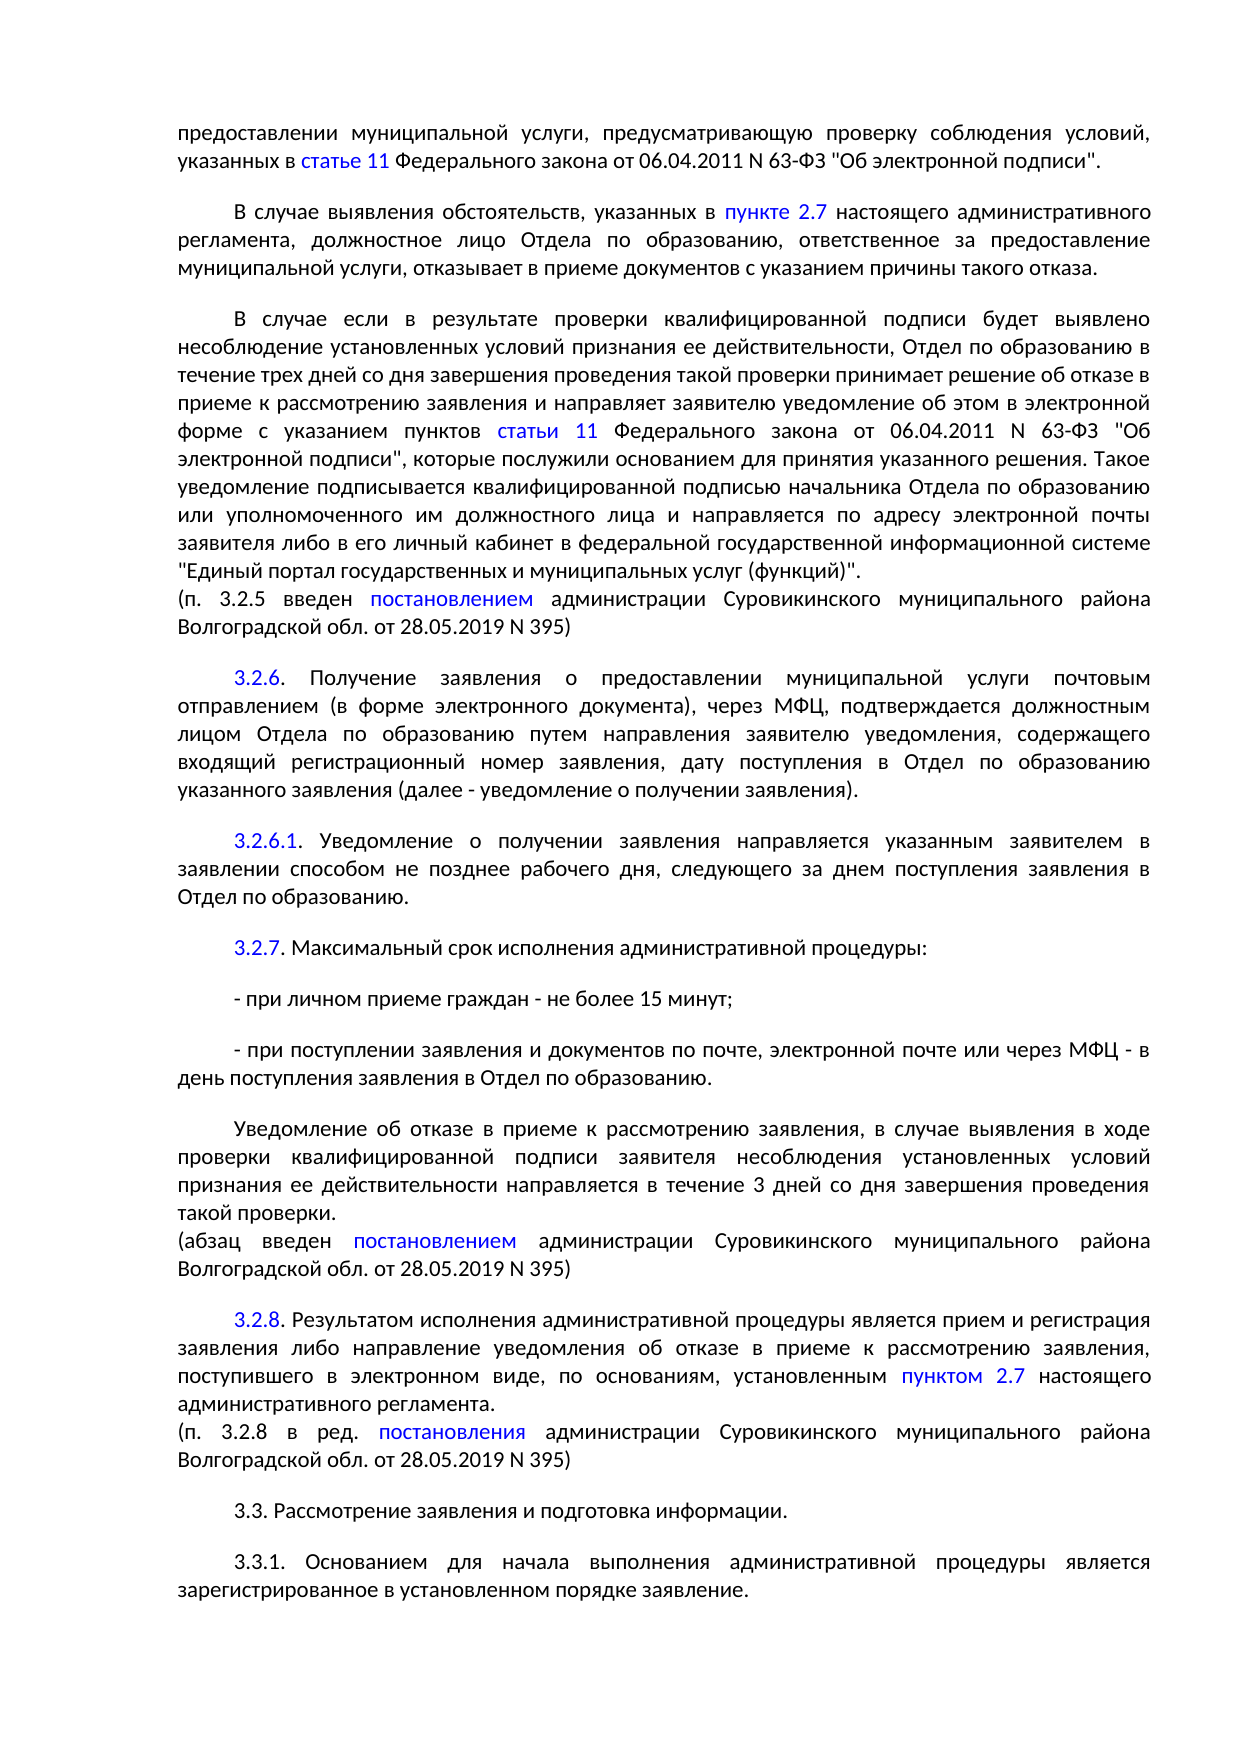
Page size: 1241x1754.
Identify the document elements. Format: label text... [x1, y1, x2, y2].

text 3.2.6. Получение заявления о предоставлении муниципальной услуги почтовым отправлением (в форме электронного документа), через МФЦ, подтверждается должностным лицом Отдела по образованию путем направления заявителю уведомления, содержащего входящий регистрационный номер заявления, дату поступления в Отдел по образованию указанного заявления (далее - уведомление о получении заявления). [177, 663, 1152, 803]
text 3.2.8. Результатом исполнения административной процедуры является прием и регистрация заявления либо направление уведомления об отказе в приеме к рассмотрению заявления, поступившего в электронном виде, по основаниям, установленным пунктом 2.7 настоящего административного регламента. [177, 1305, 1152, 1417]
text (п. 3.2.5 введен постановлением администрации Суровикинского муниципального района Волгоградской обл. от 28.05.2019 N 395) [177, 584, 1152, 640]
text В случае выявления обстоятельств, указанных в пункте 2.7 настоящего административного регламента, должностное лицо Отдела по образованию, ответственное за предоставление муниципальной услуги, отказывает в приеме документов с указанием причины такого отказа. [177, 197, 1152, 281]
text 3.3. Рассмотрение заявления и подготовка информации. [177, 1496, 1152, 1524]
text Уведомление об отказе в приеме к рассмотрению заявления, в случае выявления в ходе проверки квалифицированной подписи заявителя несоблюдения установленных условий признания ее действительности направляется в течение 3 дней со дня завершения проведения такой проверки. [177, 1114, 1152, 1226]
text (абзац введен постановлением администрации Суровикинского муниципального района Волгоградской обл. от 28.05.2019 N 395) [177, 1226, 1152, 1282]
text - при поступлении заявления и документов по почте, электронной почте или через МФЦ - в день поступления заявления в Отдел по образованию. [177, 1035, 1152, 1091]
text - при личном приеме граждан - не более 15 минут; [177, 984, 1152, 1012]
text В случае если в результате проверки квалифицированной подписи будет выявлено несоблюдение установленных условий признания ее действительности, Отдел по образованию в течение трех дней со дня завершения проведения такой проверки принимает решение об отказе в приеме к рассмотрению заявления и направляет заявителю уведомление об этом в электронной форме с указанием пунктов статьи 11 Федерального закона от 06.04.2011 N 63-ФЗ "Об электронной подписи", которые послужили основанием для принятия указанного решения. Такое уведомление подписывается квалифицированной подписью начальника Отдела по образованию или уполномоченного им должностного лица и направляется по адресу электронной почты заявителя либо в его личный кабинет в федеральной государственной информационной системе "Единый портал государственных и муниципальных услуг (функций)". [177, 304, 1152, 584]
text 3.3.1. Основанием для начала выполнения административной процедуры является зарегистрированное в установленном порядке заявление. [177, 1547, 1152, 1603]
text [177, 118, 1152, 174]
text (п. 3.2.8 в ред. постановления администрации Суровикинского муниципального района Волгоградской обл. от 28.05.2019 N 395) [177, 1417, 1152, 1473]
text 3.2.7. Максимальный срок исполнения административной процедуры: [177, 933, 1152, 961]
text 3.2.6.1. Уведомление о получении заявления направляется указанным заявителем в заявлении способом не позднее рабочего дня, следующего за днем поступления заявления в Отдел по образованию. [177, 826, 1152, 910]
